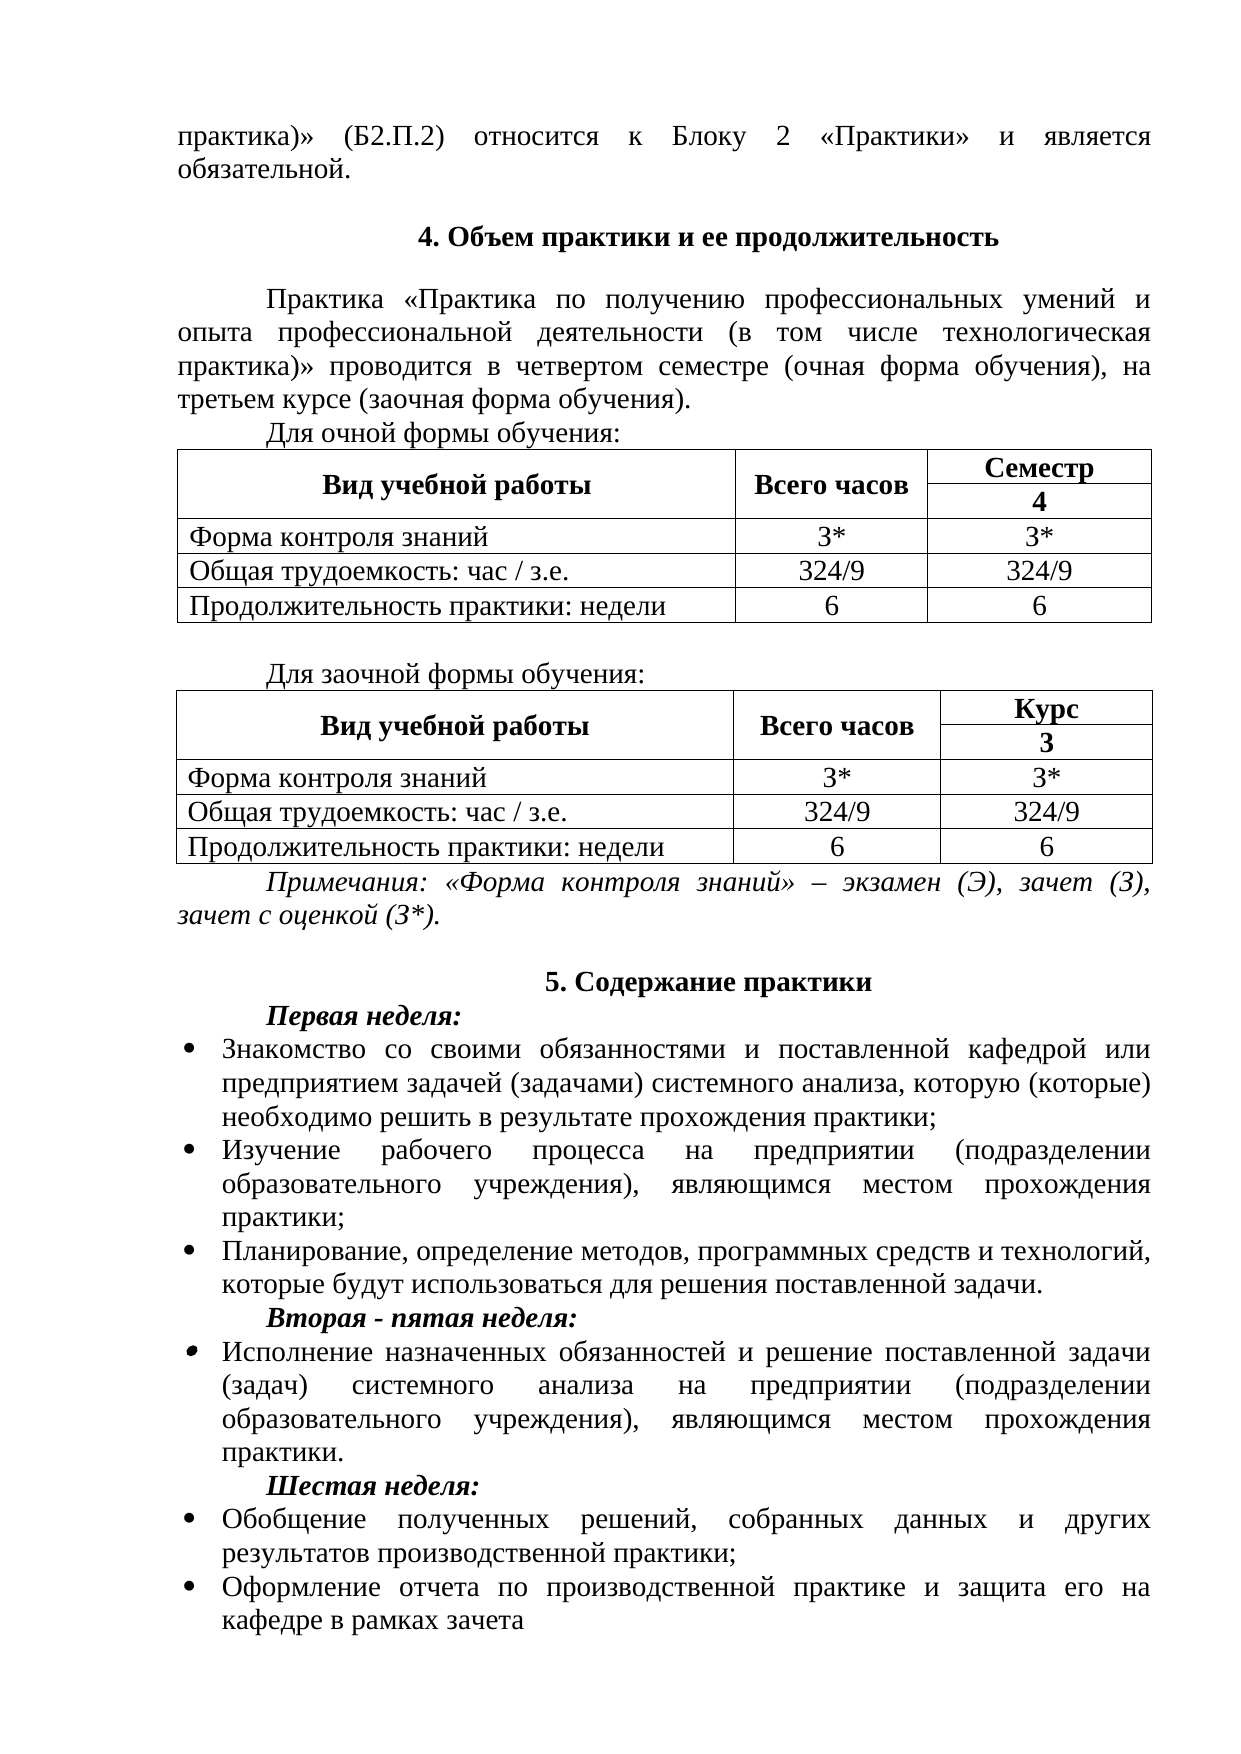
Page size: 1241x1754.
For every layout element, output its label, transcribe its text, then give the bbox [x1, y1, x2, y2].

table_header Курс [941, 691, 1152, 724]
table_cell З* [736, 519, 927, 552]
text Первая неделя: [177, 998, 1152, 1031]
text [177, 118, 1152, 185]
table_cell 3 [941, 725, 1152, 759]
table_cell 6 [941, 829, 1152, 863]
table_cell 6 [928, 588, 1151, 622]
table_cell Продолжительность практики: недели [178, 588, 735, 622]
table_cell 324/9 [928, 554, 1151, 587]
list Оформление отчета по производственной практике и защита его на кафедре в рамках зачета [184, 1569, 1152, 1636]
text Для очной формы обучения: [177, 415, 1152, 449]
table_cell Общая трудоемкость: час / з.е. [177, 795, 733, 828]
table_cell Продолжительность практики: недели [177, 829, 733, 863]
table_cell 6 [736, 588, 927, 622]
table_header Вид учебной работы [177, 691, 733, 759]
list Изучение рабочего процесса на предприятии (подразделении образовательного учреждения), являющимся местом прохождения практики; [184, 1132, 1152, 1233]
text Для заочной формы обучения: [177, 656, 1152, 690]
table_header Семестр [928, 450, 1151, 483]
list Исполнение назначенных обязанностей и решение поставленной задачи (задач) системного анализа на предприятии (подразделении образовательного учреждения), являющимся местом прохождения практики. [184, 1334, 1152, 1468]
list Знакомство со своими обязанностями и поставленной кафедрой или предприятием задачей (задачами) системного анализа, которую (которые) необходимо решить в результате прохождения практики; [184, 1031, 1152, 1132]
table_header Вид учебной работы [178, 450, 735, 518]
table_cell 324/9 [734, 795, 940, 828]
table_cell 4 [928, 484, 1151, 518]
list Планирование, определение методов, программных средств и технологий, которые будут использоваться для решения поставленной задачи. [184, 1233, 1152, 1300]
text Примечания: «Форма контроля знаний» – экзамен (Э), зачет (З), зачет с оценкой (З*). [177, 864, 1152, 931]
table_cell Форма контроля знаний [178, 519, 735, 552]
table_cell 324/9 [736, 554, 927, 587]
table_header Всего часов [736, 450, 927, 518]
table_cell З* [734, 760, 940, 793]
table_cell Общая трудоемкость: час / з.е. [178, 554, 735, 587]
text 5. Содержание практики [177, 964, 1152, 998]
table_cell 324/9 [941, 795, 1152, 828]
text 4. Объем практики и ее продолжительность [177, 219, 1152, 252]
table_cell З* [928, 519, 1151, 552]
table_cell 6 [734, 829, 940, 863]
list Шестая неделя: [266, 1468, 1152, 1501]
text Практика «Практика по получению профессиональных умений и опыта профессиональной деятельности (в том числе технологическая практика)» проводится в четвертом семестре (очная форма обучения), на третьем курсе (заочная форма обучения). [177, 281, 1152, 415]
table_cell Форма контроля знаний [177, 760, 733, 793]
list Обобщение полученных решений, собранных данных и других результатов производственной практики; [184, 1501, 1152, 1569]
table_cell З* [941, 760, 1152, 793]
table_header Всего часов [734, 691, 940, 759]
text Вторая - пятая неделя: [177, 1300, 1152, 1334]
